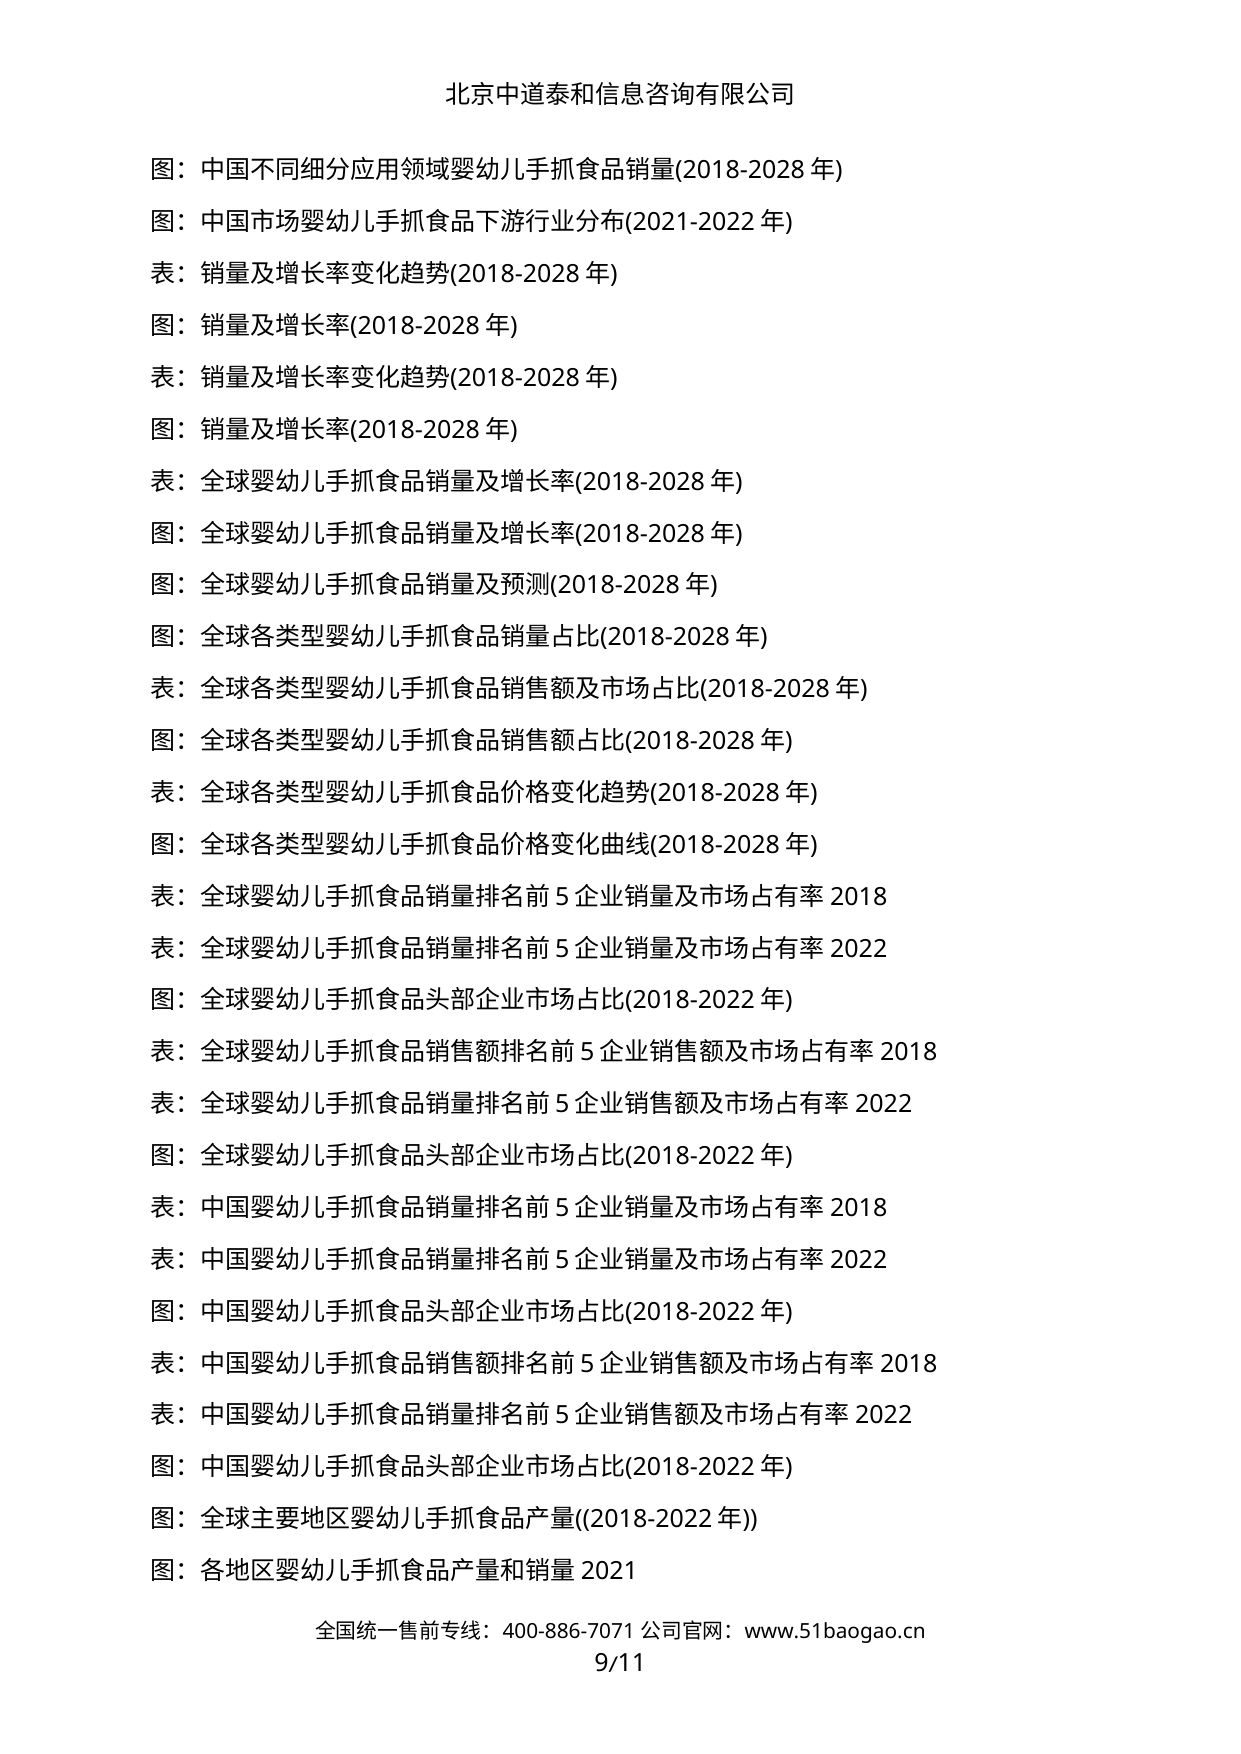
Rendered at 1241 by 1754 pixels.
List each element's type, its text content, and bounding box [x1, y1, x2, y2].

text 图：中国婴幼儿手抓食品头部企业市场占比(2018-2022年) [150, 1447, 1090, 1483]
text 图：全球各类型婴幼儿手抓食品价格变化曲线(2018-2028年) [150, 824, 1090, 861]
text 图：中国不同细分应用领域婴幼儿手抓食品销量(2018-2028年) [150, 150, 1090, 186]
text 表：全球婴幼儿手抓食品销量排名前5企业销售额及市场占有率 2022 [150, 1084, 1090, 1120]
text 图：各地区婴幼儿手抓食品产量和销量 2021 [150, 1551, 1090, 1587]
text 图：全球婴幼儿手抓食品销量及增长率(2018-2028年) [150, 513, 1090, 549]
text 表：全球婴幼儿手抓食品销量排名前5企业销量及市场占有率 2022 [150, 928, 1090, 964]
text 图：全球各类型婴幼儿手抓食品销量占比(2018-2028年) [150, 617, 1090, 653]
text 表：销量及增长率变化趋势(2018-2028年) [150, 254, 1090, 290]
text 表：全球婴幼儿手抓食品销量及增长率(2018-2028年) [150, 461, 1090, 497]
text 图：销量及增长率(2018-2028年) [150, 409, 1090, 446]
text 表：全球婴幼儿手抓食品销售额排名前5企业销售额及市场占有率 2018 [150, 1032, 1090, 1068]
text 图：全球婴幼儿手抓食品销量及预测(2018-2028年) [150, 565, 1090, 601]
text 图：全球婴幼儿手抓食品头部企业市场占比(2018-2022年) [150, 980, 1090, 1016]
text 表：中国婴幼儿手抓食品销售额排名前5企业销售额及市场占有率 2018 [150, 1343, 1090, 1379]
text 图：全球主要地区婴幼儿手抓食品产量((2018-2022年)) [150, 1499, 1090, 1535]
text 表：全球各类型婴幼儿手抓食品销售额及市场占比(2018-2028年) [150, 669, 1090, 705]
text 表：中国婴幼儿手抓食品销量排名前5企业销量及市场占有率 2018 [150, 1187, 1090, 1224]
text 表：全球婴幼儿手抓食品销量排名前5企业销量及市场占有率 2018 [150, 876, 1090, 912]
text 图：中国婴幼儿手抓食品头部企业市场占比(2018-2022年) [150, 1291, 1090, 1327]
text 表：中国婴幼儿手抓食品销量排名前5企业销售额及市场占有率 2022 [150, 1395, 1090, 1431]
text 表：全球各类型婴幼儿手抓食品价格变化趋势(2018-2028年) [150, 772, 1090, 809]
text 图：中国市场婴幼儿手抓食品下游行业分布(2021-2022年) [150, 202, 1090, 238]
text 表：中国婴幼儿手抓食品销量排名前5企业销量及市场占有率 2022 [150, 1239, 1090, 1276]
text 图：全球婴幼儿手抓食品头部企业市场占比(2018-2022年) [150, 1136, 1090, 1172]
text 表：销量及增长率变化趋势(2018-2028年) [150, 357, 1090, 394]
text 图：销量及增长率(2018-2028年) [150, 306, 1090, 342]
text 图：全球各类型婴幼儿手抓食品销售额占比(2018-2028年) [150, 721, 1090, 757]
